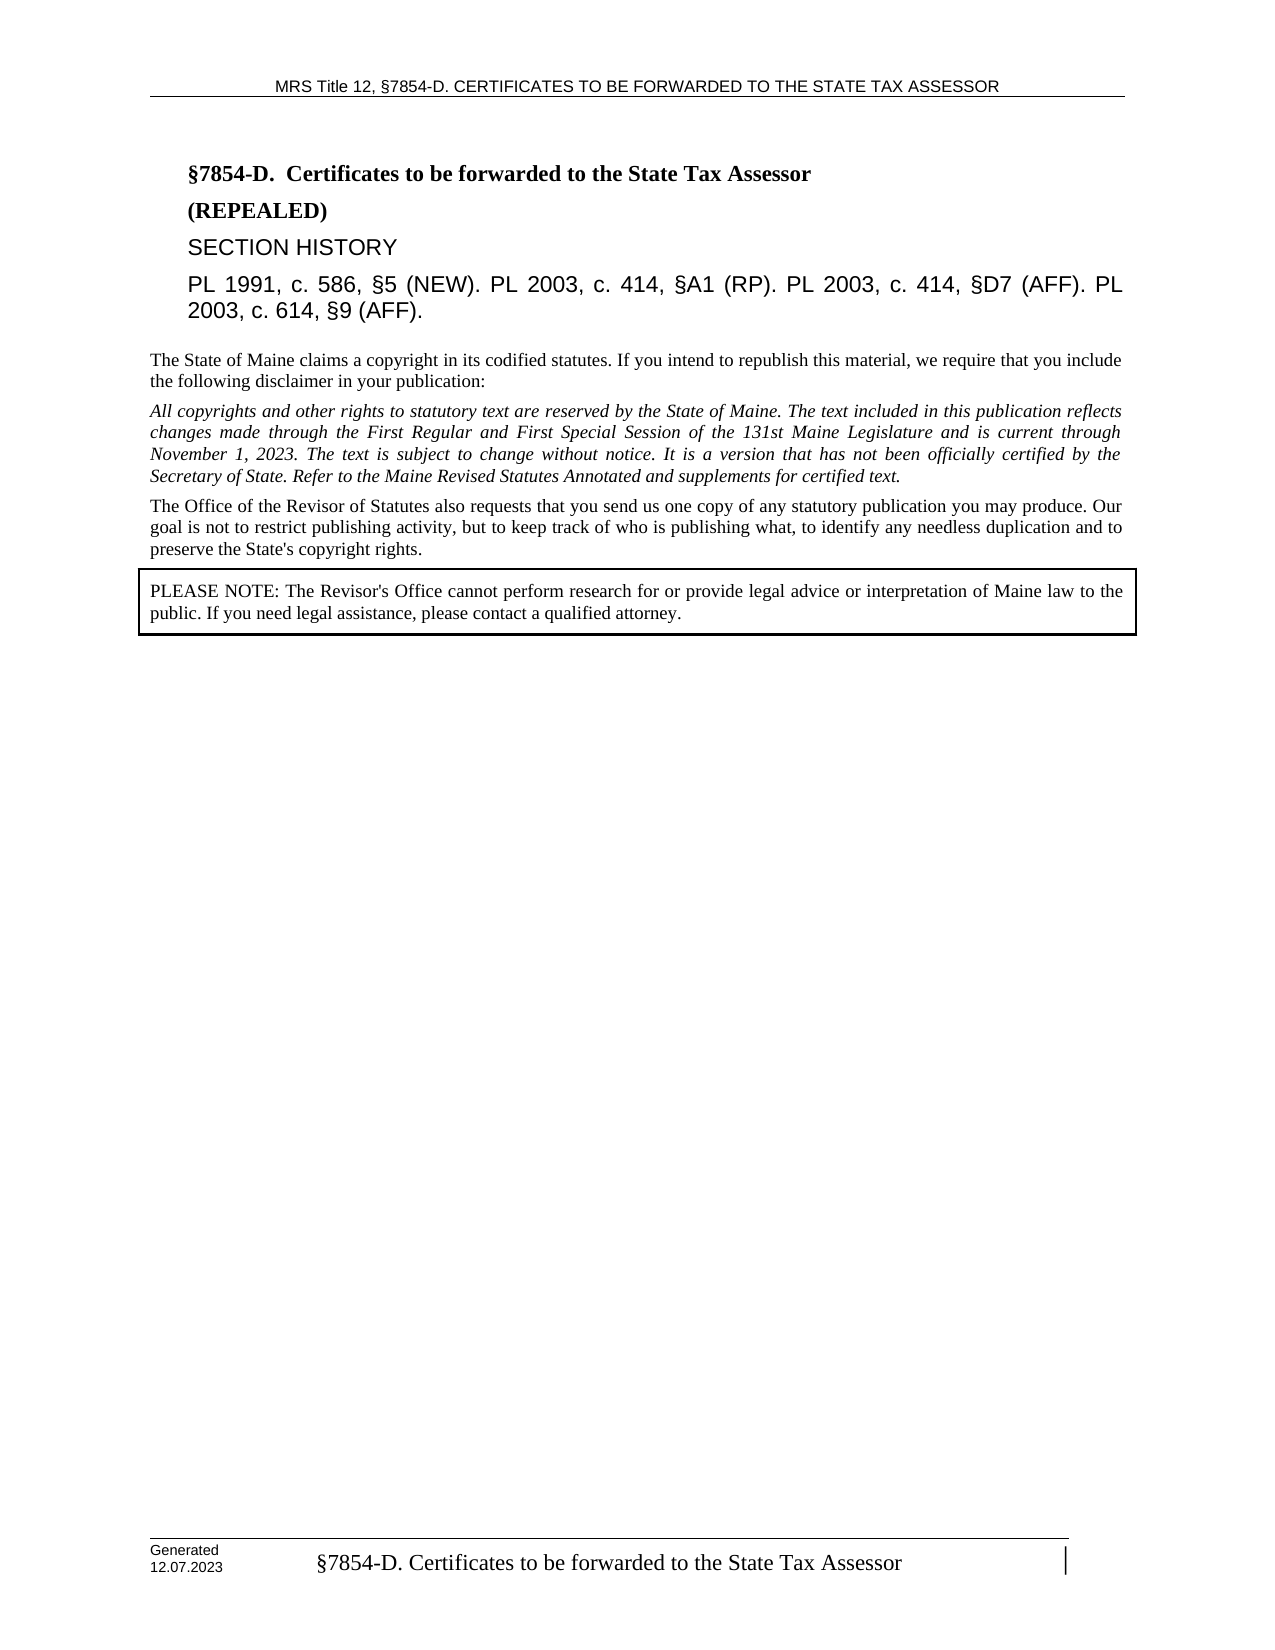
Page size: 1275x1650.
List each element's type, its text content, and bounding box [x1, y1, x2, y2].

text (REPEALED) [187, 197, 1125, 223]
text The Office of the Revisor of Statutes also requests that you send us one copy of any statutory publication you may produce. Our goal is not to restrict publishing activity, but to keep track of who is publishing what, to identify any needless duplication and to preserve the State's copyright rights. [150, 494, 1125, 559]
text §7854-D. Certificates to be forwarded to the State Tax Assessor [187, 160, 1125, 187]
text All copyrights and other rights to statutory text are reserved by the State of Maine. The text included in this publication reflects changes made through the First Regular and First Special Session of the 131st Maine Legislature and is current through November 1, 2023 . The text is subject to change without notice. It is a version that has not been officially certified by the Secretary of State. Refer to the Maine Revised Statutes Annotated and supplements for certified text. [150, 400, 1125, 486]
text The State of Maine claims a copyright in its codified statutes. If you intend to republish this material, we require that you include the following disclaimer in your publication: [150, 348, 1125, 392]
text SECTION HISTORY [187, 234, 1125, 260]
text PLEASE NOTE: The Revisor's Office cannot perform research for or provide legal advice or interpretation of Maine law to the public. If you need legal assistance, please contact a qualified attorney. [140, 570, 1135, 633]
text PL 1991, c. 586, §5 (NEW). PL 2003, c. 414, §A1 (RP). PL 2003, c. 414, §D7 (AFF). PL 2003, c. 614, §9 (AFF). [187, 271, 1125, 323]
